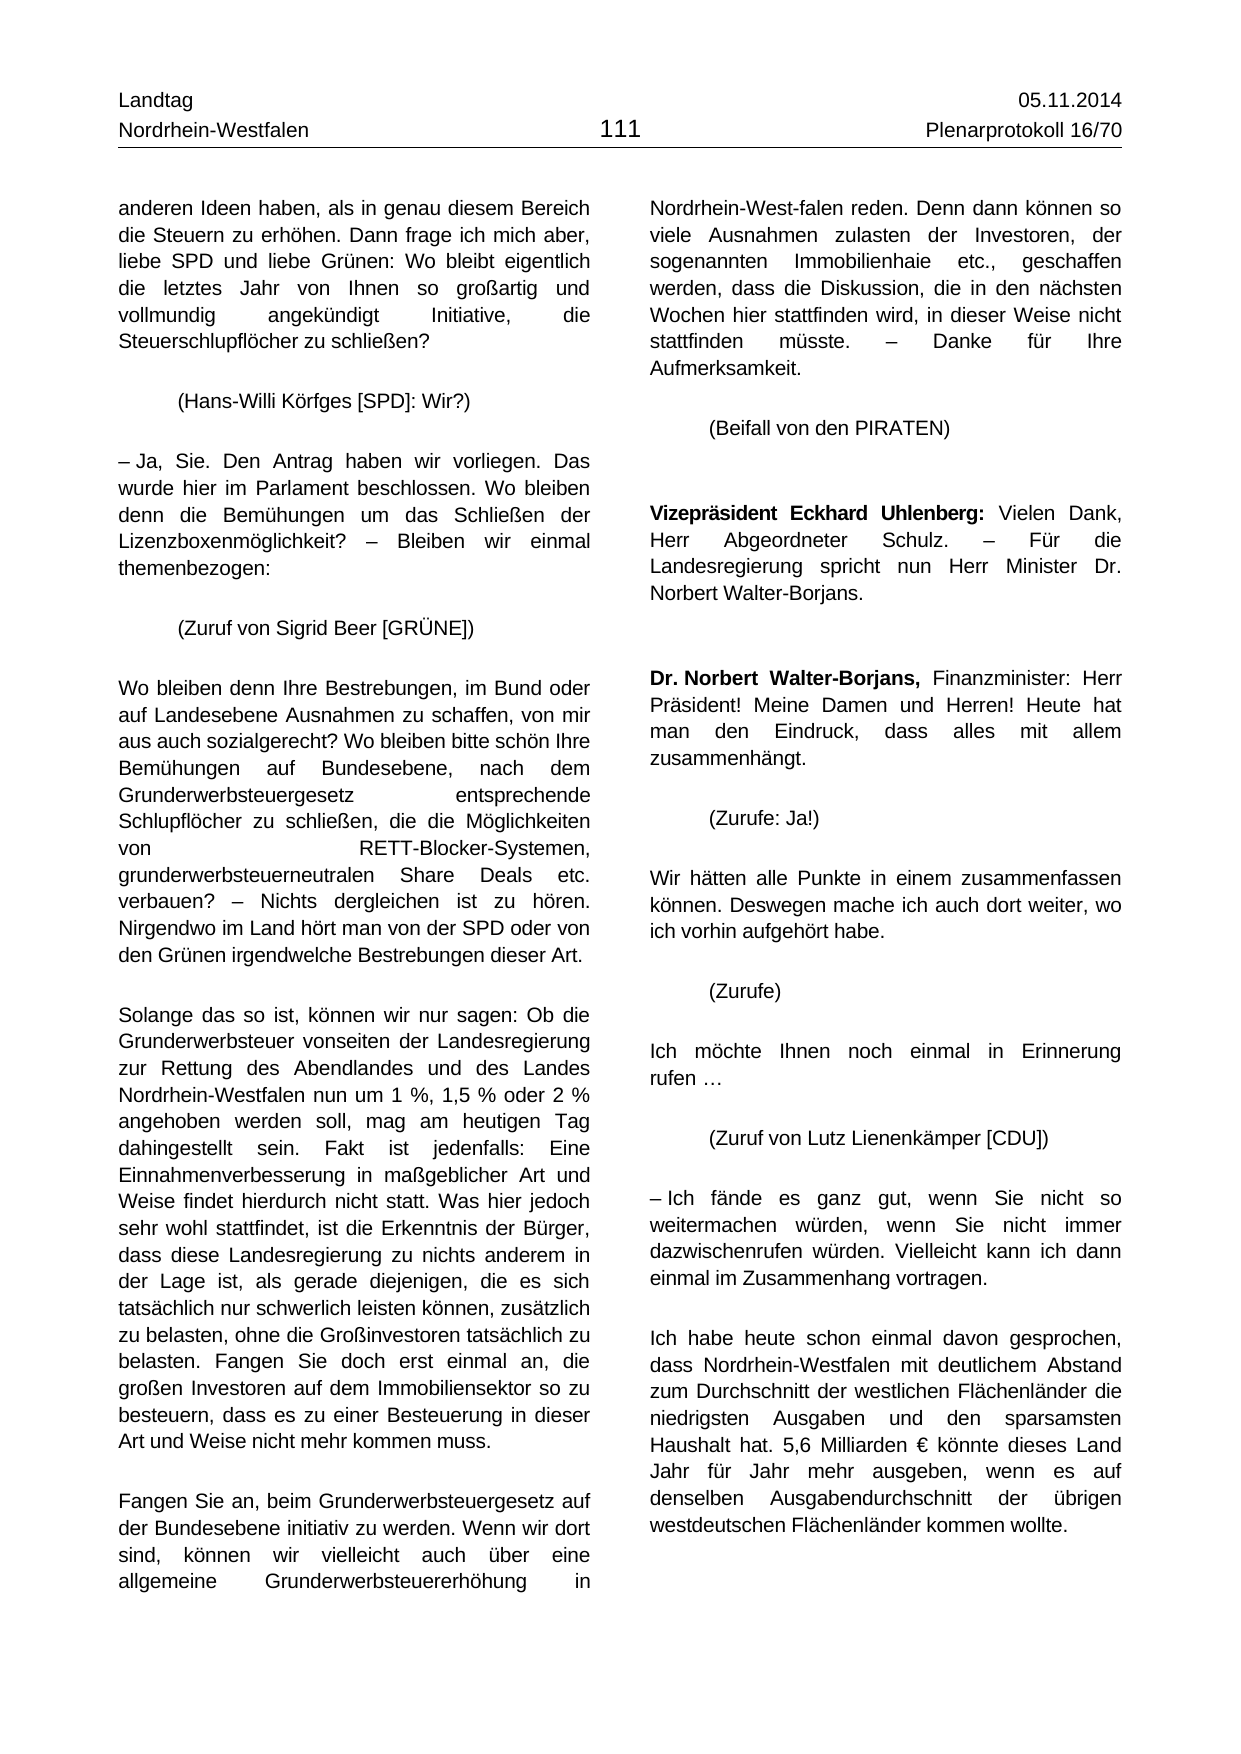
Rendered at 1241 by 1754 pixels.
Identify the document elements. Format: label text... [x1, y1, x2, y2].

text Ich habe heute schon einmal davon gesprochen, dass Nordrhein-Westfalen mit deutlichem Abstand zum Durchschnitt der westlichen Flächenländer die niedrigsten Ausgaben und den sparsamsten Haushalt hat. 5,6 Milliarden € könnte dieses Land Jahr für Jahr mehr ausgeben, wenn es auf denselben Ausgabendurchschnitt der übrigen westdeutschen Flächenländer kommen wollte. [649, 1327, 1122, 1537]
text (Beifall von den PIRATEN) [709, 417, 1122, 440]
text (Zurufe: Ja!) [709, 807, 1122, 830]
text Vizepräsident Eckhard Uhlenberg: Vielen Dank, Herr Abgeordneter Schulz. – Für die Landesregierung spricht nun Herr Minister Dr. Norbert Walter-Borjans. [649, 502, 1122, 605]
text Wo bleiben denn Ihre Bestrebungen, im Bund oder auf Landesebene Ausnahmen zu schaffen, von mir aus auch sozialgerecht? Wo bleiben bitte schön Ihre Bemühungen auf Bundesebene, nach dem Grunderwerbsteuergesetz entsprechende Schlupflöcher zu schließen, die die Möglichkeiten von RETT-Blocker-Systemen, grunderwerbsteuerneutralen Share Deals etc. verbauen? – Nichts dergleichen ist zu hören. Nirgendwo im Land hört man von der SPD oder von den Grünen irgendwelche Bestrebungen dieser Art. [118, 677, 591, 967]
text Fangen Sie an, beim Grunderwerbsteuergesetz auf der Bundesebene initiativ zu werden. Wenn wir dort sind, können wir vielleicht auch über eine allgemeine Grunderwerbsteuererhöhung in Nordrhein-West-falen reden. Denn dann können so viele Ausnahmen zulasten der Investoren, der sogenannten Immobilienhaie etc., geschaffen werden, dass die Diskussion, die in den nächsten Wochen hier stattfinden wird, in dieser Weise nicht stattfinden müsste. – Danke für Ihre Aufmerksamkeit. [118, 1490, 591, 1593]
text Wir hätten alle Punkte in einem zusammenfassen können. Deswegen mache ich auch dort weiter, wo ich vorhin aufgehört habe. [649, 867, 1122, 943]
text – Ja, Sie. Den Antrag haben wir vorliegen. Das wurde hier im Parlament beschlossen. Wo bleiben denn die Bemühungen um das Schließen der Lizenzboxenmöglichkeit? – Bleiben wir einmal themenbezogen: [118, 450, 591, 580]
text (Zuruf von Sigrid Beer [GRÜNE]) [177, 617, 591, 640]
text (Hans-Willi Körfges [SPD]: Wir?) [177, 390, 591, 413]
text Ich möchte Ihnen noch einmal in Erinnerung rufen … [649, 1040, 1122, 1090]
text – Ich fände es ganz gut, wenn Sie nicht so weitermachen würden, wenn Sie nicht immer dazwischenrufen würden. Vielleicht kann ich dann einmal im Zusammenhang vortragen. [649, 1187, 1122, 1290]
text (Zurufe) [709, 980, 1122, 1003]
text (Zuruf von Lutz Lienenkämper [CDU]) [709, 1127, 1122, 1150]
text Fangen Sie an, beim Grunderwerbsteuergesetz auf der Bundesebene initiativ zu werden. Wenn wir dort sind, können wir vielleicht auch über eine allgemeine Grunderwerbsteuererhöhung in Nordrhein-West-falen reden. Denn dann können so viele Ausnahmen zulasten der Investoren, der sogenannten Immobilienhaie etc., geschaffen werden, dass die Diskussion, die in den nächsten Wochen hier stattfinden wird, in dieser Weise nicht stattfinden müsste. – Danke für Ihre Aufmerksamkeit. [649, 197, 1122, 380]
text Dr. Norbert Walter-Borjans, Finanzminister: Herr Präsident! Meine Damen und Herren! Heute hat man den Eindruck, dass alles mit allem zusammenhängt. [649, 667, 1122, 770]
text Solange das so ist, können wir nur sagen: Ob die Grunderwerbsteuer vonseiten der Landesregierung zur Rettung des Abendlandes und des Landes Nordrhein-Westfalen nun um 1 %, 1,5 % oder 2 % angehoben werden soll, mag am heutigen Tag dahingestellt sein. Fakt ist jedenfalls: Eine Einnahmenverbesserung in maßgeblicher Art und Weise findet hierdurch nicht statt. Was hier jedoch sehr wohl stattfindet, ist die Erkenntnis der Bürger, dass diese Landesregierung zu nichts anderem in der Lage ist, als gerade diejenigen, die es sich tatsächlich nur schwerlich leisten können, zusätzlich zu belasten, ohne die Großinvestoren tatsächlich zu belasten. Fangen Sie doch erst einmal an, die großen Investoren auf dem Immobiliensektor so zu besteuern, dass es zu einer Besteuerung in dieser Art und Weise nicht mehr kommen muss. [118, 1003, 591, 1453]
